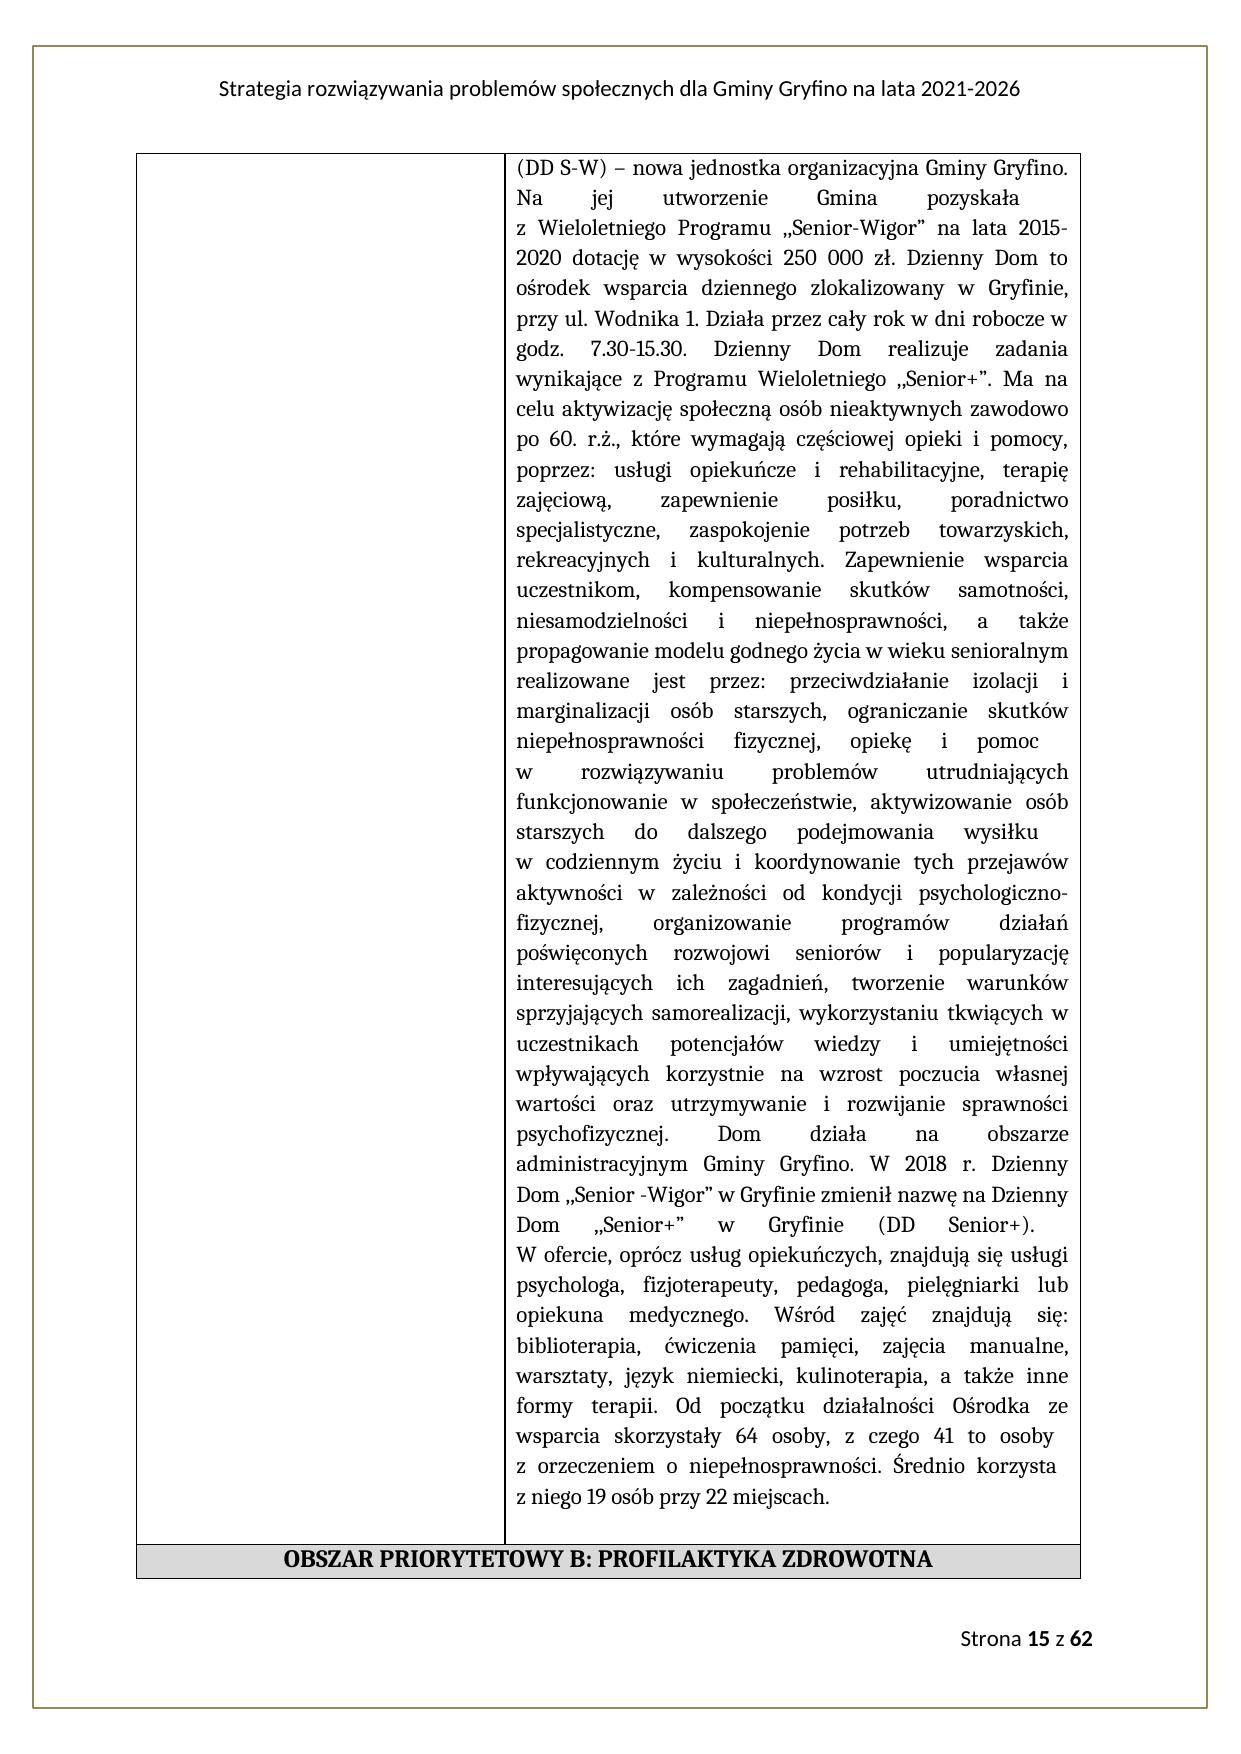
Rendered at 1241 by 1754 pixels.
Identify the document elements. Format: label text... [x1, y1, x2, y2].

table_cell OBSZAR PRIORYTETOWY B: PROFILAKTYKA ZDROWOTNA [137, 1545, 1080, 1578]
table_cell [137, 154, 504, 1544]
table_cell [506, 154, 1080, 1544]
